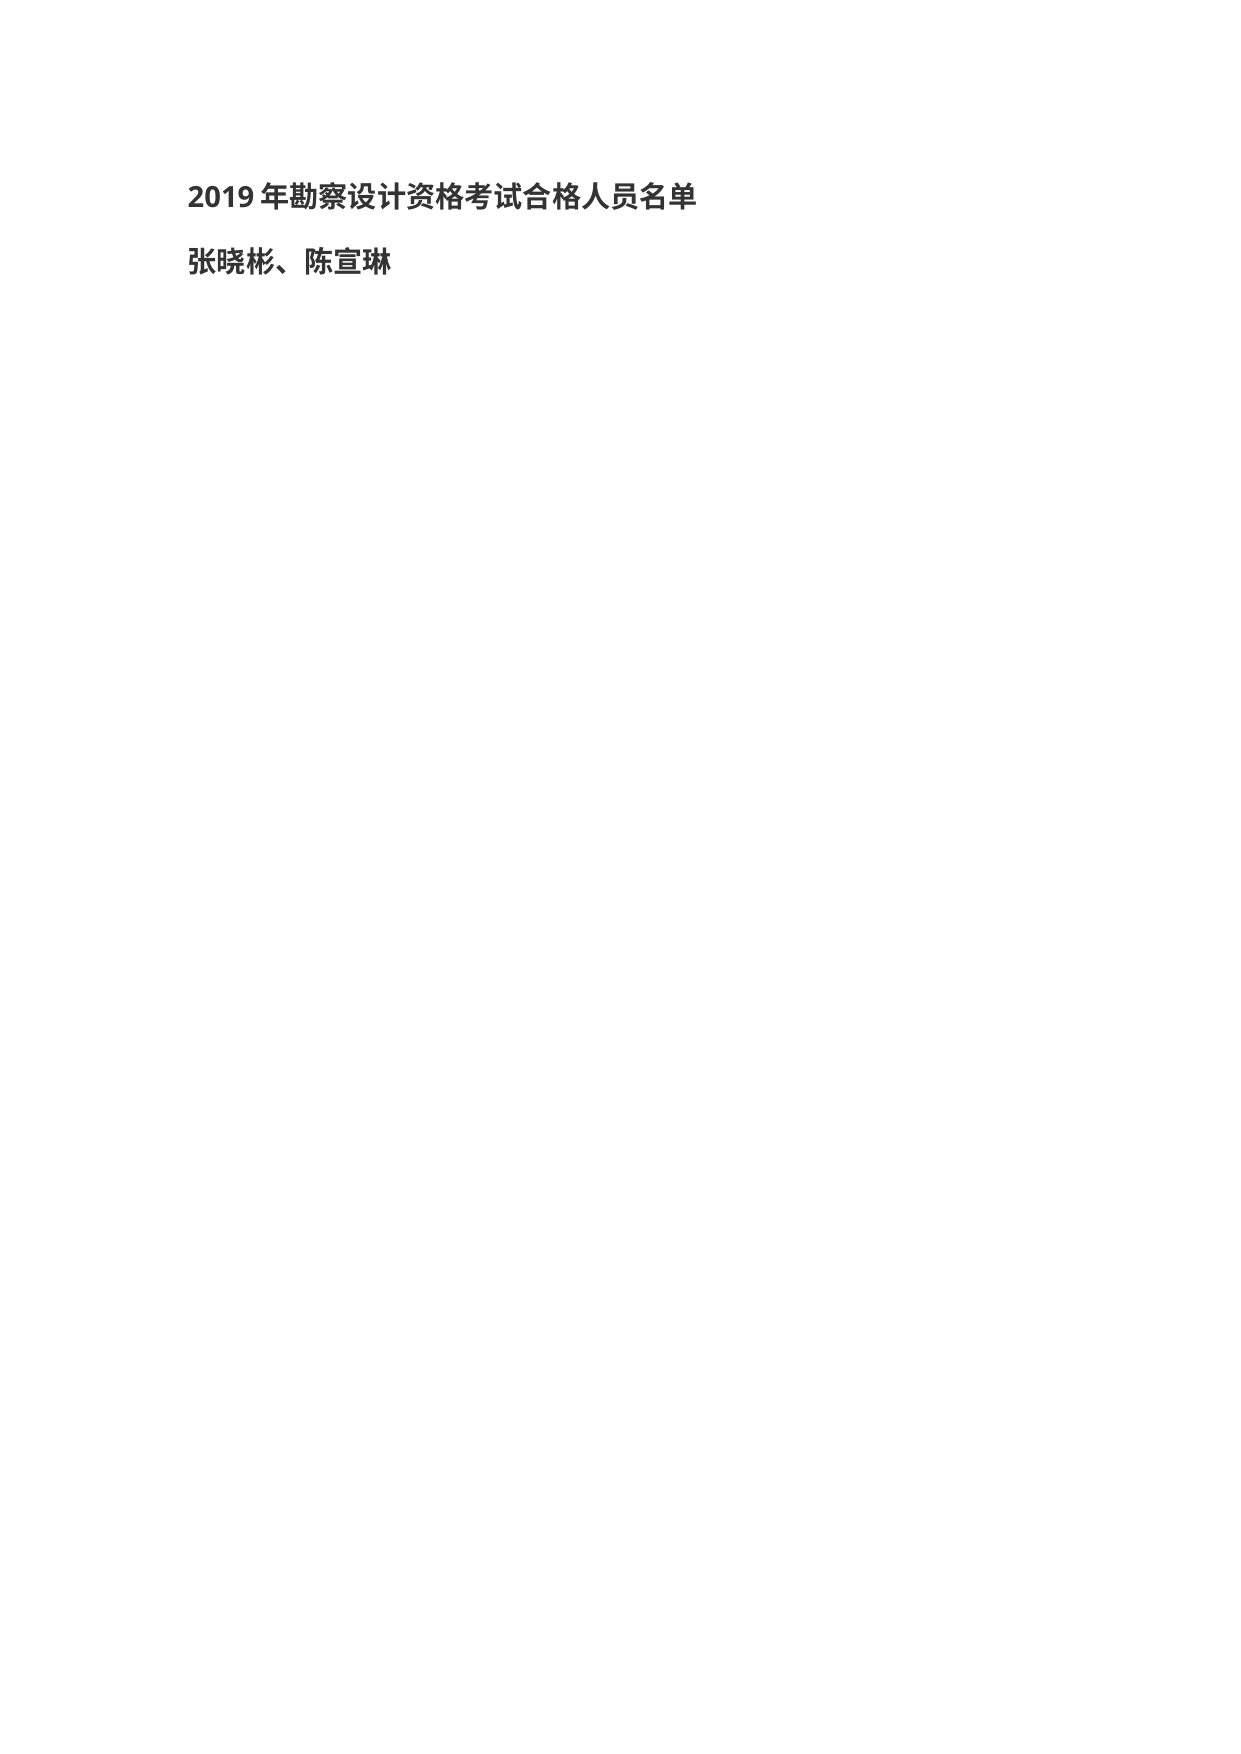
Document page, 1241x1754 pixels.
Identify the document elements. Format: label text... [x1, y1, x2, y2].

text 张晓彬、陈宣琳 [187, 227, 1053, 292]
text 2019年勘察设计资格考试合格人员名单 [187, 162, 1053, 227]
